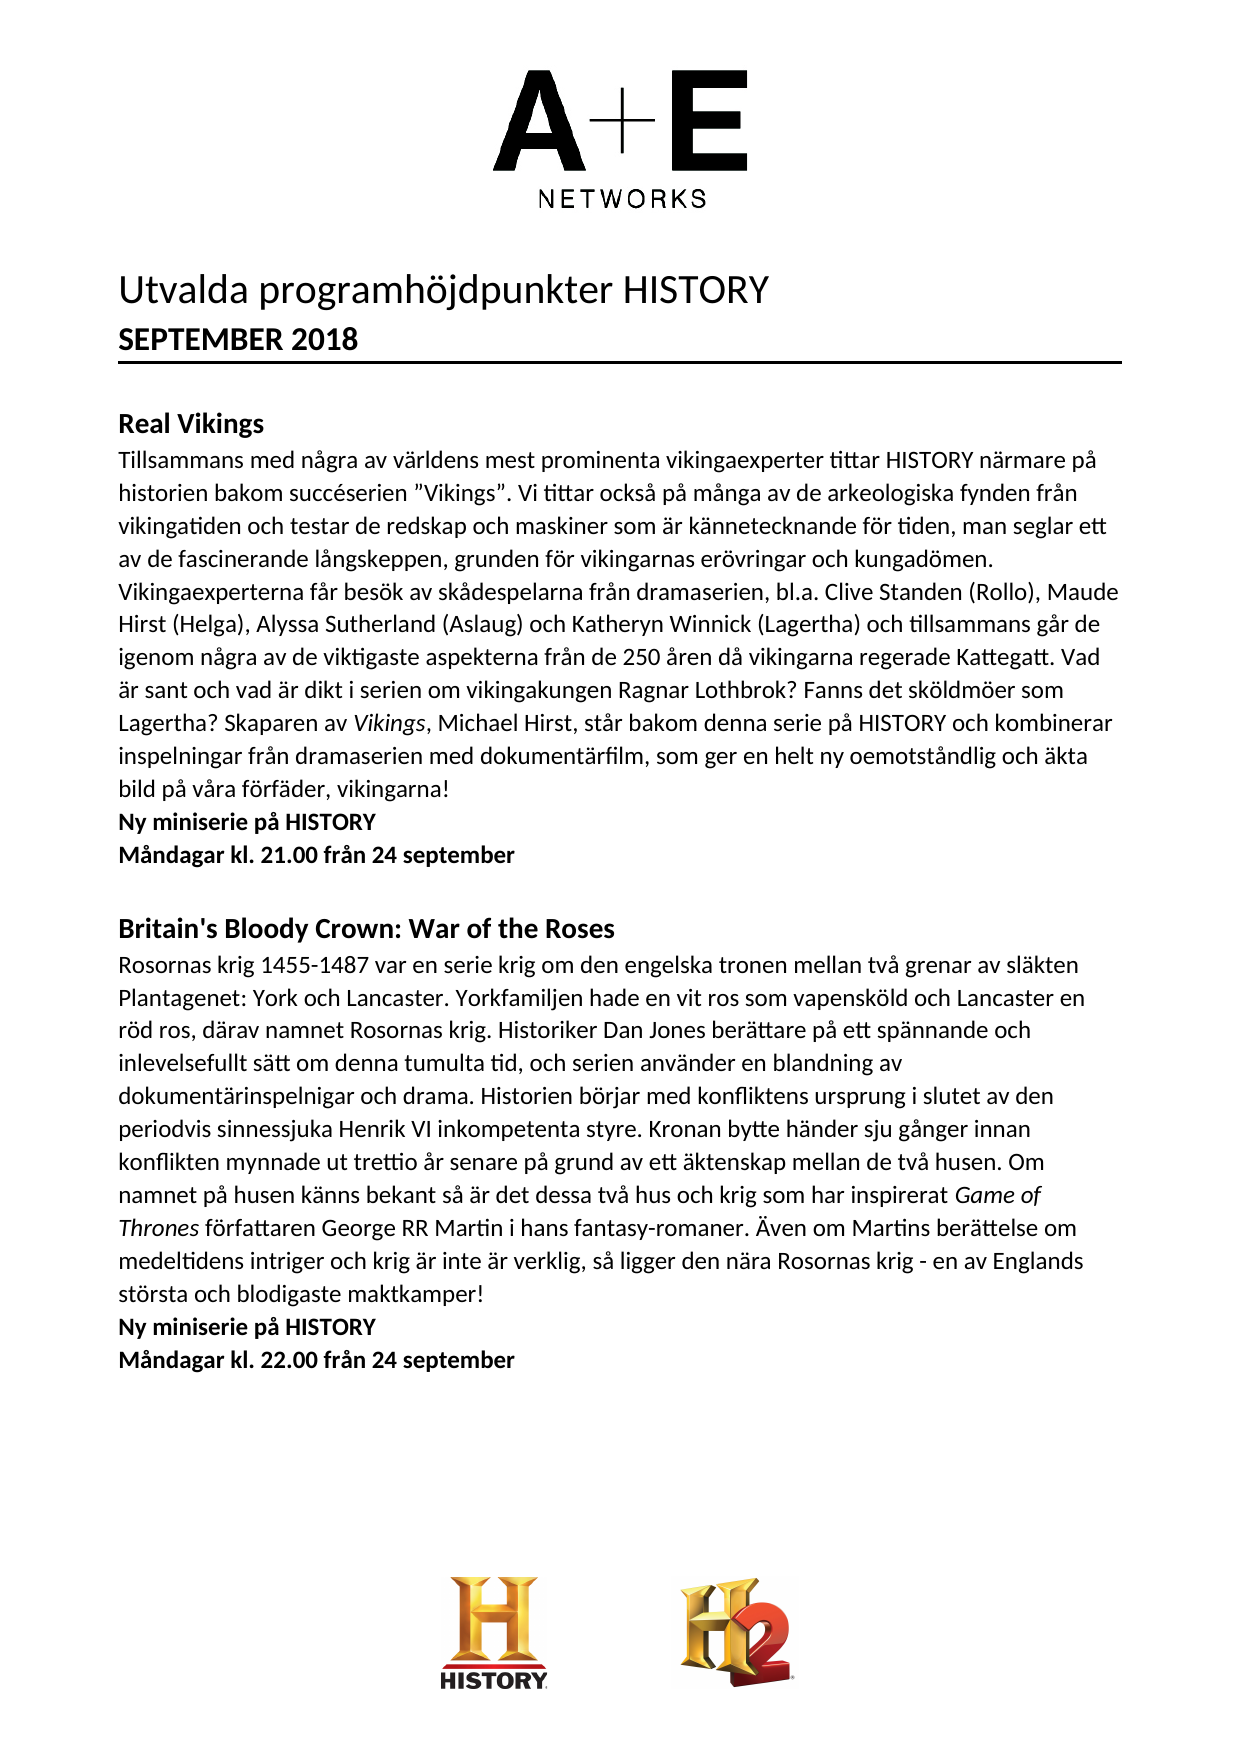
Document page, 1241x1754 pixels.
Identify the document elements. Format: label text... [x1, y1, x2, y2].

text Tillsammans med några av världens mest prominenta vikingaexperter tittar HISTORY närmare på historien bakom succéserien ”Vikings”. Vi tittar också på många av de arkeologiska fynden från vikingatiden och testar de redskap och maskiner som är kännetecknande för tiden, man seglar ett av de fascinerande långskeppen, grunden för vikingarnas erövringar och kungadömen. Vikingaexperterna får besök av skådespelarna från dramaserien, bl.a. Clive Standen (Rollo), Maude Hirst (Helga), Alyssa Sutherland (Aslaug) och Katheryn Winnick (Lagertha) och tillsammans går de igenom några av de viktigaste aspekterna från de 250 åren då vikingarna regerade Kattegatt. Vad är sant och vad är dikt i serien om vikingakungen Ragnar Lothbrok? Fanns det sköldmöer som Lagertha? Skaparen av Vikings, Michael Hirst, står bakom denna serie på HISTORY och kombinerar inspelningar från dramaserien med dokumentärfilm, som ger en helt ny oemotståndlig och äkta bild på våra förfäder, vikingarna! [118, 444, 1122, 804]
text Ny miniserie på HISTORY [118, 806, 1122, 837]
text Real Vikings [118, 406, 1122, 441]
text Utvalda programhöjdpunkter HISTORY [118, 263, 1122, 314]
text Måndagar kl. 22.00 från 24 september [118, 1344, 1122, 1374]
picture [441, 1577, 548, 1689]
text Måndagar kl. 21.00 från 24 september [118, 839, 1122, 869]
picture [493, 65, 748, 213]
picture [670, 1576, 800, 1689]
text Rosornas krig 1455-1487 var en serie krig om den engelska tronen mellan två grenar av släkten Plantagenet: York och Lancaster. Yorkfamiljen hade en vit ros som vapensköld och Lancaster en röd ros, därav namnet Rosornas krig. Historiker Dan Jones berättare på ett spännande och inlevelsefullt sätt om denna tumulta tid, och serien använder en blandning av dokumentärinspelnigar och drama. Historien börjar med konfliktens ursprung i slutet av den periodvis sinnessjuka Henrik VI inkompetenta styre. Kronan bytte händer sju gånger innan konflikten mynnade ut trettio år senare på grund av ett äktenskap mellan de två husen. Om namnet på husen känns bekant så är det dessa två hus och krig som har inspirerat Game of Thrones författaren George RR Martin i hans fantasy-romaner. Även om Martins berättelse om medeltidens intriger och krig är inte är verklig, så ligger den nära Rosornas krig - en av Englands största och blodigaste maktkamper! [118, 949, 1122, 1308]
text Britain's Bloody Crown: War of the Roses [118, 910, 1122, 946]
text SEPTEMBER 2018 [118, 318, 1122, 361]
text Ny miniserie på HISTORY [118, 1311, 1122, 1341]
